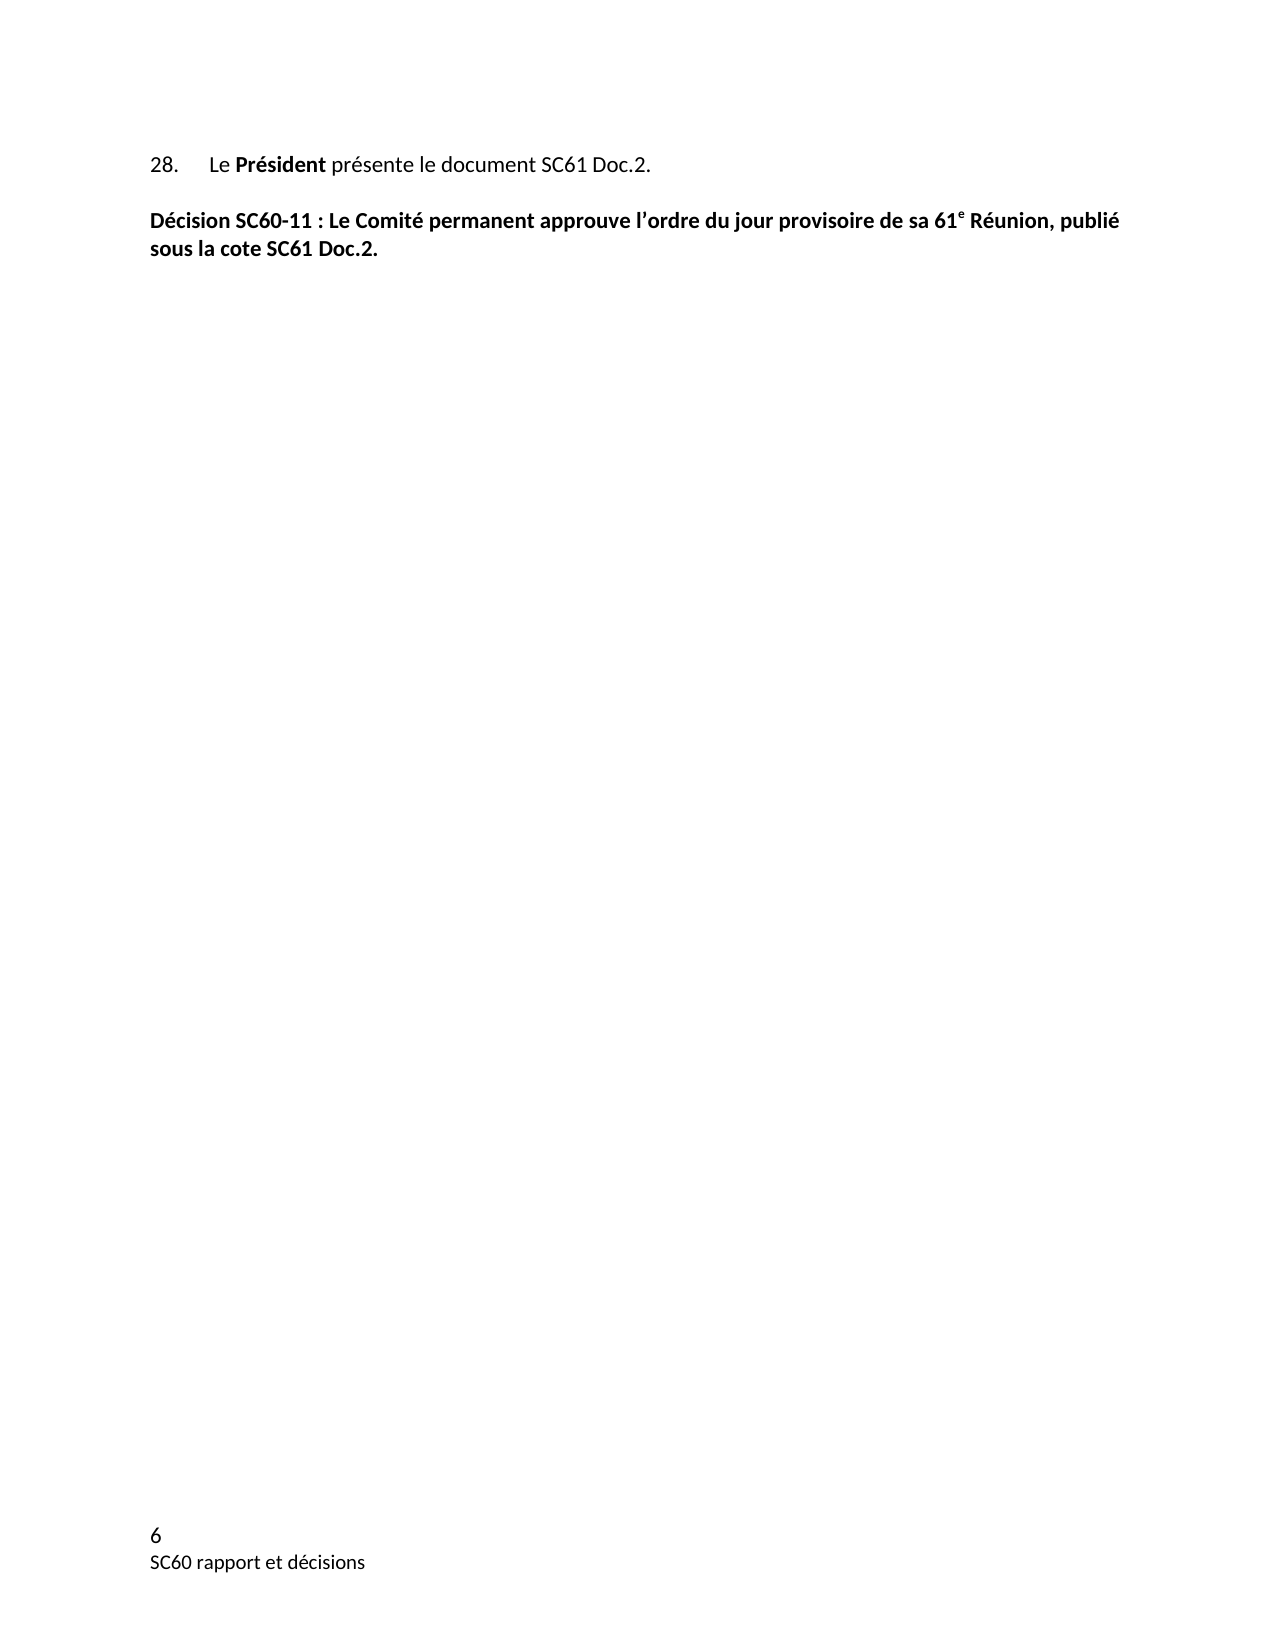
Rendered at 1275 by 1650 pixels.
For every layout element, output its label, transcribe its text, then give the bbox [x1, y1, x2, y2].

text Décision SC60-11 : Le Comité permanent approuve l’ordre du jour provisoire de sa 61e Réunion, publié sous la cote SC61 Doc.2. [150, 206, 1125, 262]
text 28. Le Président présente le document SC61 Doc.2. [150, 150, 1125, 178]
